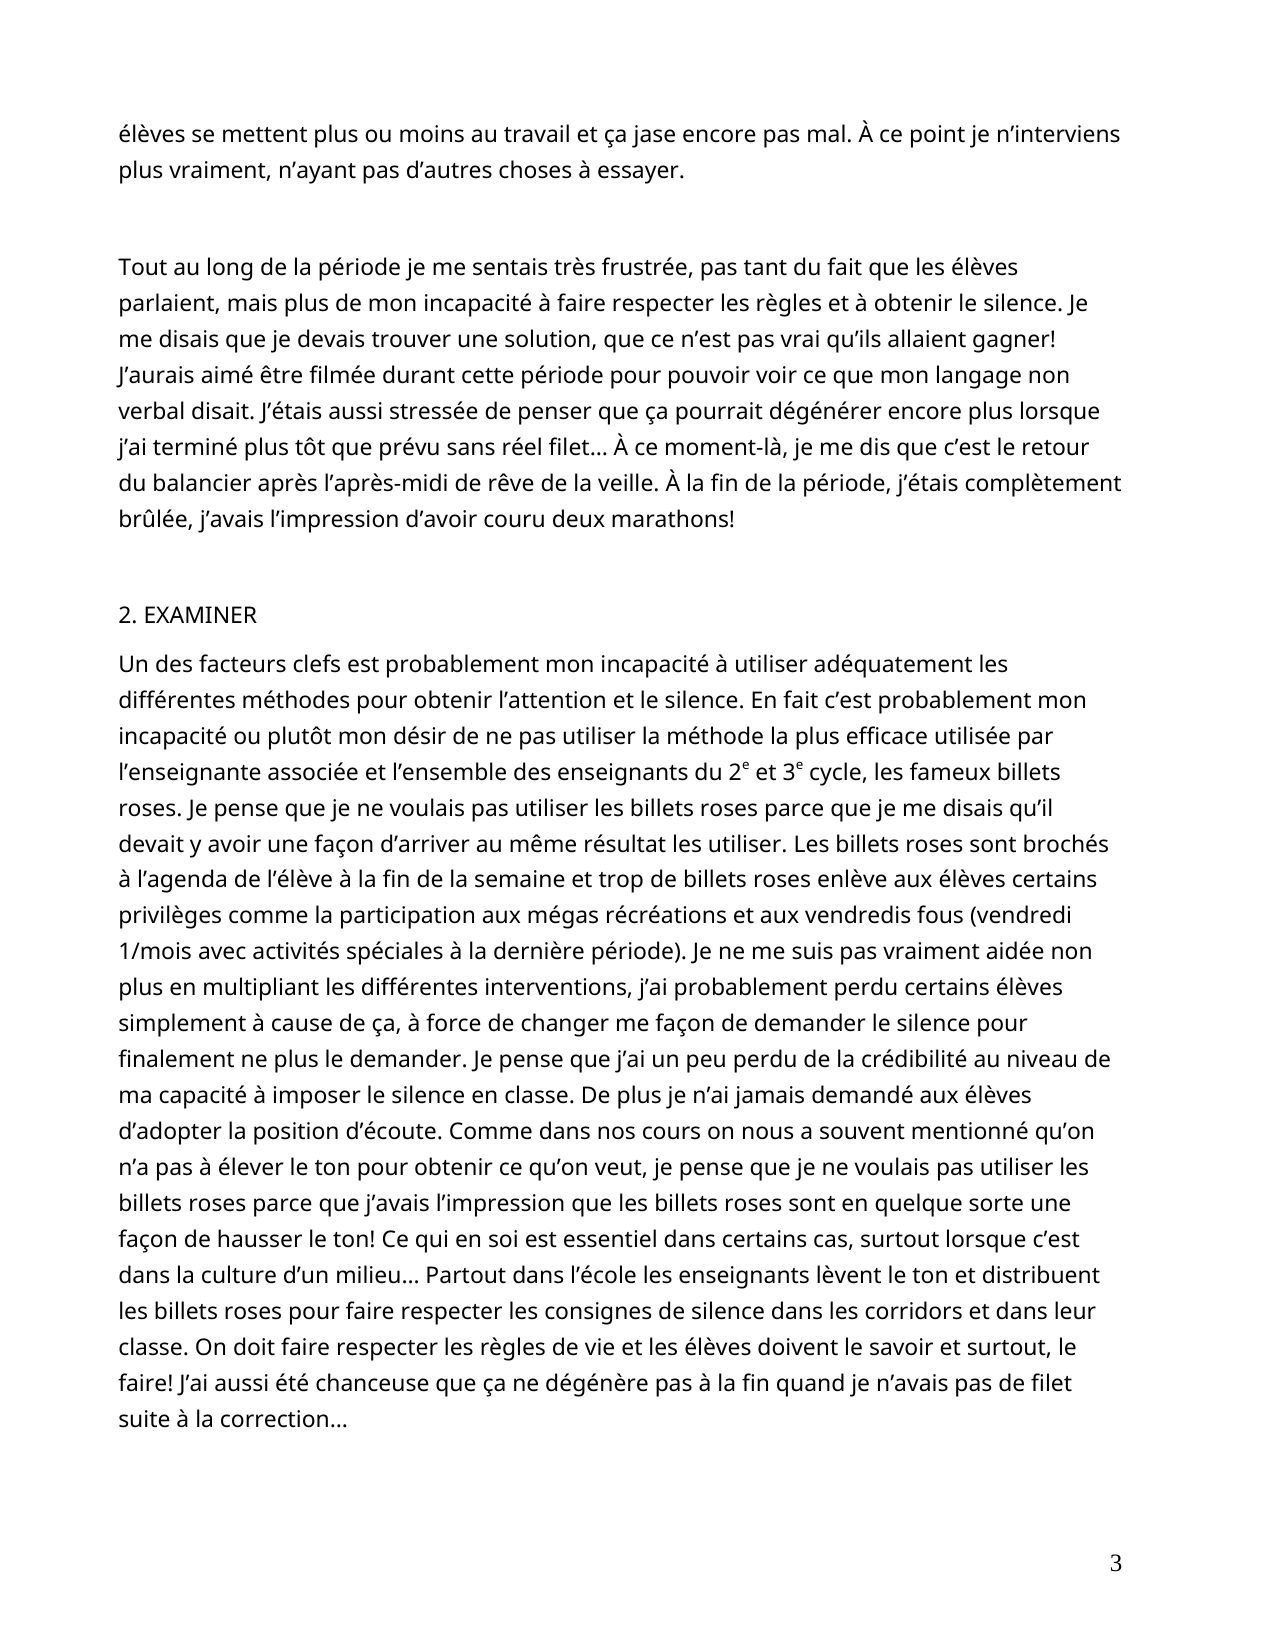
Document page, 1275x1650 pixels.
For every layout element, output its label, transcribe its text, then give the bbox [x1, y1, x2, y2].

text Un des facteurs clefs est probablement mon incapacité à utiliser adéquatement les différentes méthodes pour obtenir l’attention et le silence. En fait c’est probablement mon incapacité ou plutôt mon désir de ne pas utiliser la méthode la plus efficace utilisée par l’enseignante associée et l’ensemble des enseignants du 2e et 3e cycle, les fameux billets roses. Je pense que je ne voulais pas utiliser les billets roses parce que je me disais qu’il devait y avoir une façon d’arriver au même résultat les utiliser. Les billets roses sont brochés à l’agenda de l’élève à la fin de la semaine et trop de billets roses enlève aux élèves certains privilèges comme la participation aux mégas récréations et aux vendredis fous (vendredi 1/mois avec activités spéciales à la dernière période). Je ne me suis pas vraiment aidée non plus en multipliant les différentes interventions, j’ai probablement perdu certains élèves simplement à cause de ça, à force de changer me façon de demander le silence pour finalement ne plus le demander. Je pense que j’ai un peu perdu de la crédibilité au niveau de ma capacité à imposer le silence en classe. De plus je n’ai jamais demandé aux élèves d’adopter la position d’écoute. Comme dans nos cours on nous a souvent mentionné qu’on n’a pas à élever le ton pour obtenir ce qu’on veut, je pense que je ne voulais pas utiliser les billets roses parce que j’avais l’impression que les billets roses sont en quelque sorte une façon de hausser le ton! Ce qui en soi est essentiel dans certains cas, surtout lorsque c’est dans la culture d’un milieu… Partout dans l’école les enseignants lèvent le ton et distribuent les billets roses pour faire respecter les consignes de silence dans les corridors et dans leur classe. On doit faire respecter les règles de vie et les élèves doivent le savoir et surtout, le faire! J’ai aussi été chanceuse que ça ne dégénère pas à la fin quand je n’avais pas de filet suite à la correction… [118, 648, 1122, 1434]
text Tout au long de la période je me sentais très frustrée, pas tant du fait que les élèves parlaient, mais plus de mon incapacité à faire respecter les règles et à obtenir le silence. Je me disais que je devais trouver une solution, que ce n’est pas vrai qu’ils allaient gagner! J’aurais aimé être filmée durant cette période pour pouvoir voir ce que mon langage non verbal disait. J’étais aussi stressée de penser que ça pourrait dégénérer encore plus lorsque j’ai terminé plus tôt que prévu sans réel filet… À ce moment-là, je me dis que c’est le retour du balancier après l’après-midi de rêve de la veille. À la fin de la période, j’étais complètement brûlée, j’avais l’impression d’avoir couru deux marathons! [118, 251, 1122, 534]
text 2. EXAMINER [118, 599, 1122, 631]
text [118, 118, 1122, 185]
